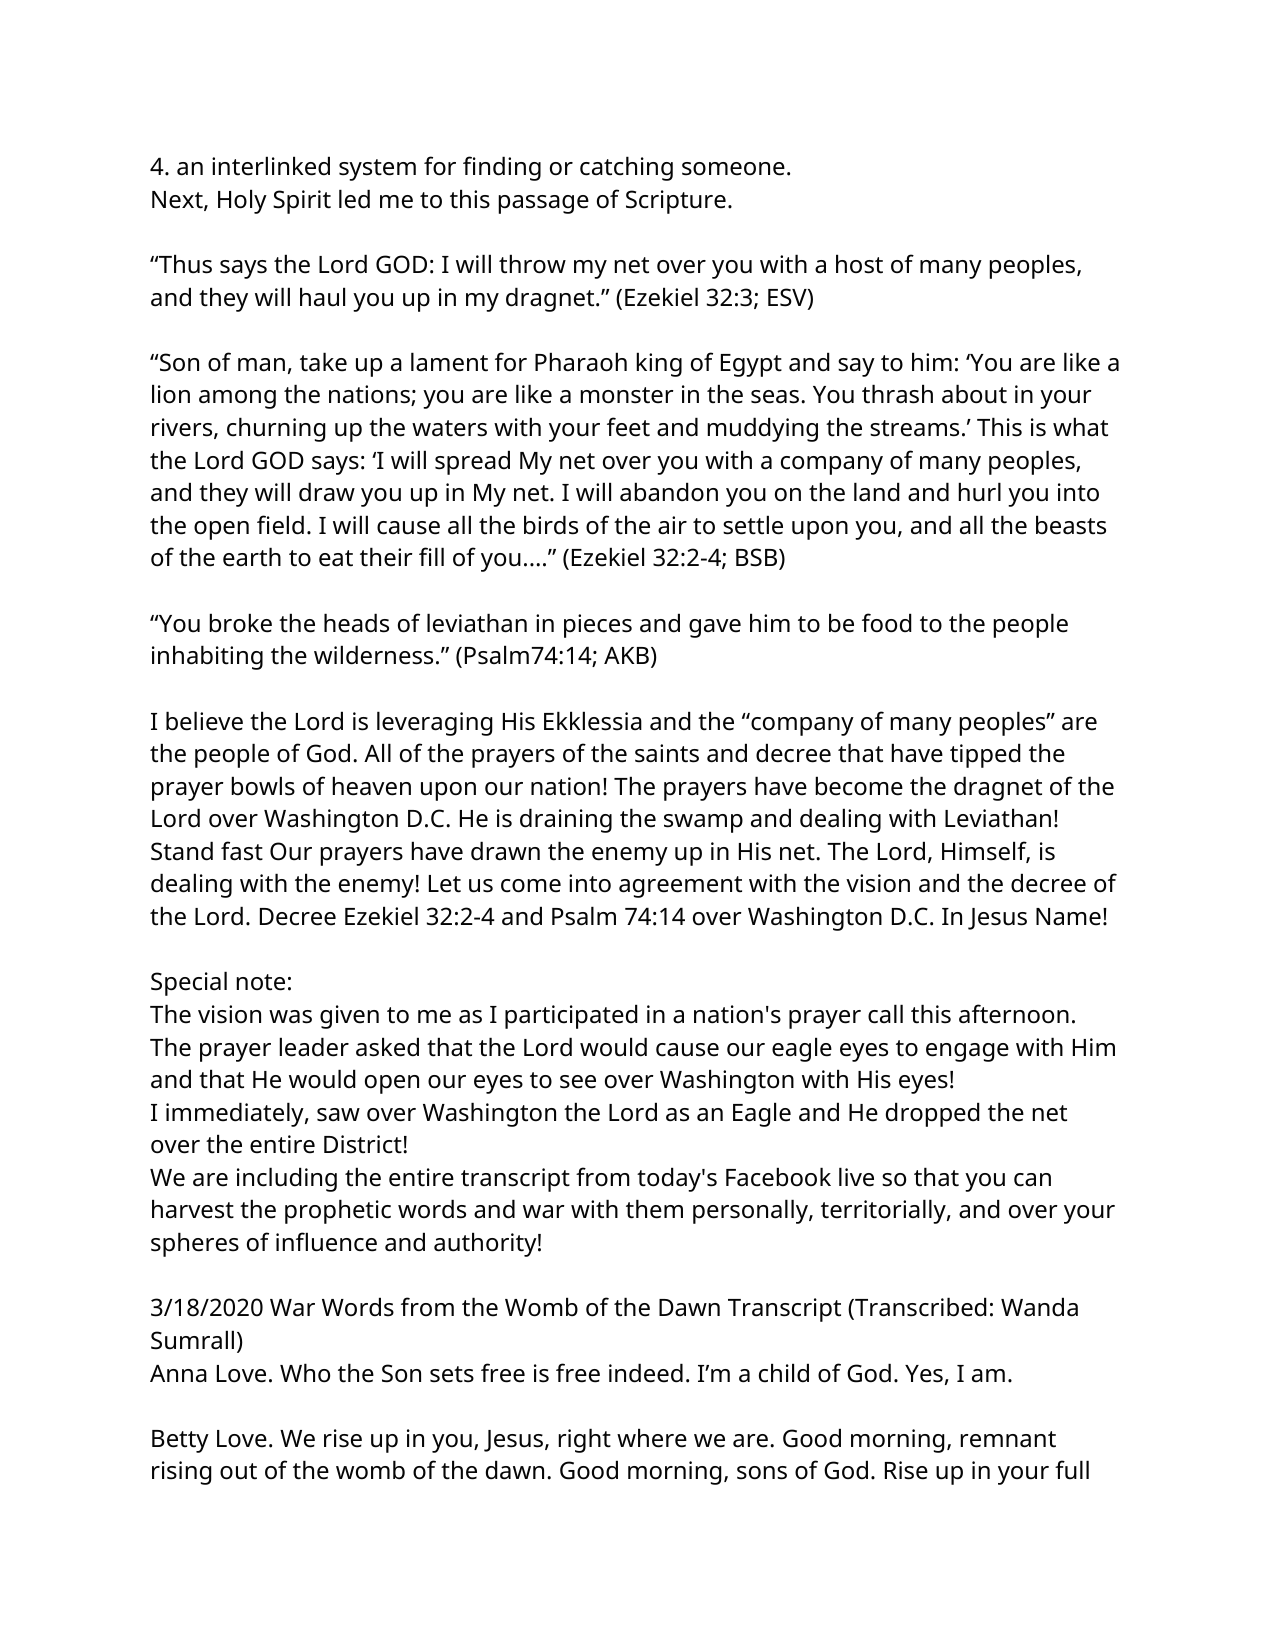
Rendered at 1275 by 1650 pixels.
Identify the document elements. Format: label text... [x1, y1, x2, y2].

text Anna Love. Who the Son sets free is free indeed. I’m a child of God. Yes, I am. [150, 1356, 1125, 1389]
text We are including the entire transcript from today's Facebook live so that you can harvest the prophetic words and war with them personally, territorially, and over your spheres of influence and authority! [150, 1161, 1125, 1258]
text “You broke the heads of leviathan in pieces and gave him to be food to the people inhabiting the wilderness.” (Psalm74:14; AKB) [150, 606, 1125, 672]
text 3/18/2020 War Words from the Womb of the Dawn Transcript (Transcribed: Wanda Sumrall) [150, 1291, 1125, 1356]
text “Thus says the Lord GOD: I will throw my net over you with a host of many peoples, and they will haul you up in my dragnet.” (Ezekiel 32:3; ESV) [150, 248, 1125, 313]
text The vision was given to me as I participated in a nation's prayer call this afternoon. The prayer leader asked that the Lord would cause our eagle eyes to engage with Him and that He would open our eyes to see over Washington with His eyes! [150, 998, 1125, 1096]
text I immediately, saw over Washington the Lord as an Eagle and He dropped the net over the entire District! [150, 1096, 1125, 1161]
text Special note: [150, 965, 1125, 998]
text 4. an interlinked system for finding or catching someone. [150, 150, 1125, 183]
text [150, 1422, 1125, 1487]
text Next, Holy Spirit led me to this passage of Scripture. [150, 183, 1125, 215]
text “Son of man, take up a lament for Pharaoh king of Egypt and say to him: ‘You are like a lion among the nations; you are like a monster in the seas. You thrash about in your rivers, churning up the waters with your feet and muddying the streams.’ This is what the Lord GOD says: ‘I will spread My net over you with a company of many peoples, and they will draw you up in My net. I will abandon you on the land and hurl you into the open field. I will cause all the birds of the air to settle upon you, and all the beasts of the earth to eat their fill of you.…” (Ezekiel 32:2-4; BSB) [150, 346, 1125, 574]
text I believe the Lord is leveraging His Ekklessia and the “company of many peoples” are the people of God. All of the prayers of the saints and decree that have tipped the prayer bowls of heaven upon our nation! The prayers have become the dragnet of the Lord over Washington D.C. He is draining the swamp and dealing with Leviathan! Stand fast Our prayers have drawn the enemy up in His net. The Lord, Himself, is dealing with the enemy! Let us come into agreement with the vision and the decree of the Lord. Decree Ezekiel 32:2-4 and Psalm 74:14 over Washington D.C. In Jesus Name! [150, 704, 1125, 932]
